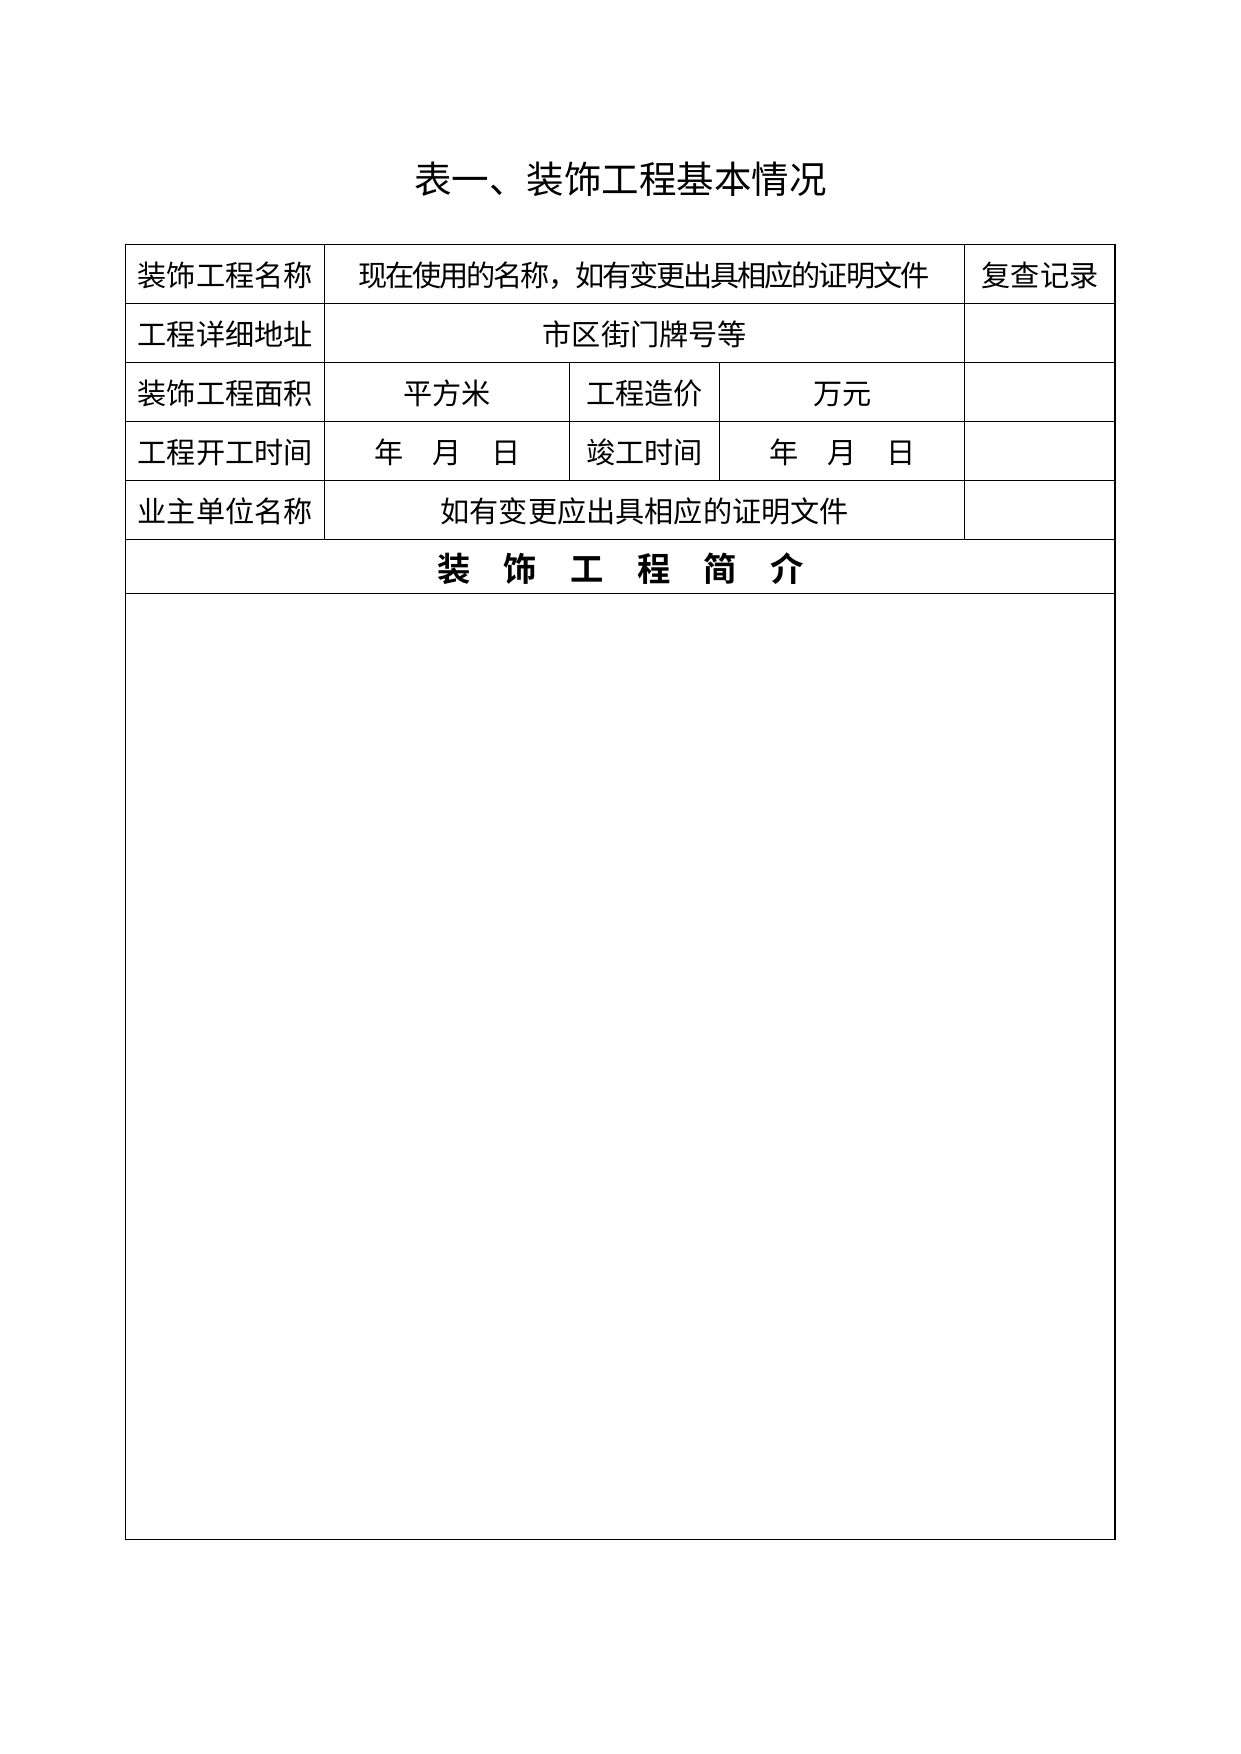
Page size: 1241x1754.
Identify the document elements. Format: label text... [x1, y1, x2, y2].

table_cell [965, 304, 1114, 362]
table_header 装饰工程名称 [126, 245, 324, 303]
table_header 复查记录 [965, 245, 1114, 303]
table_cell [965, 363, 1114, 421]
table_cell 平方米 [325, 363, 569, 421]
table_header 现在使用的名称，如有变更出具相应的证明文件 [325, 245, 964, 303]
table_cell 工程造价 [570, 363, 719, 421]
table_cell 工程开工时间 [126, 422, 324, 480]
table_cell 万元 [720, 363, 964, 421]
table_cell 竣工时间 [570, 422, 719, 480]
table_cell 工程详细地址 [126, 304, 324, 362]
table_cell 如有变更应出具相应的证明文件 [325, 481, 964, 539]
table_cell [965, 481, 1114, 539]
table_cell 装饰工程面积 [126, 363, 324, 421]
table_cell 业主单位名称 [126, 481, 324, 539]
table_cell [965, 422, 1114, 480]
table_cell [126, 594, 1114, 1539]
table_cell 市区街门牌号等 [325, 304, 964, 362]
text 表一、装饰工程基本情况 [187, 150, 1053, 204]
table_cell 年 月 日 [325, 422, 569, 480]
table_cell 装 饰 工 程 简 介 [126, 540, 1114, 593]
table_cell 年 月 日 [720, 422, 964, 480]
